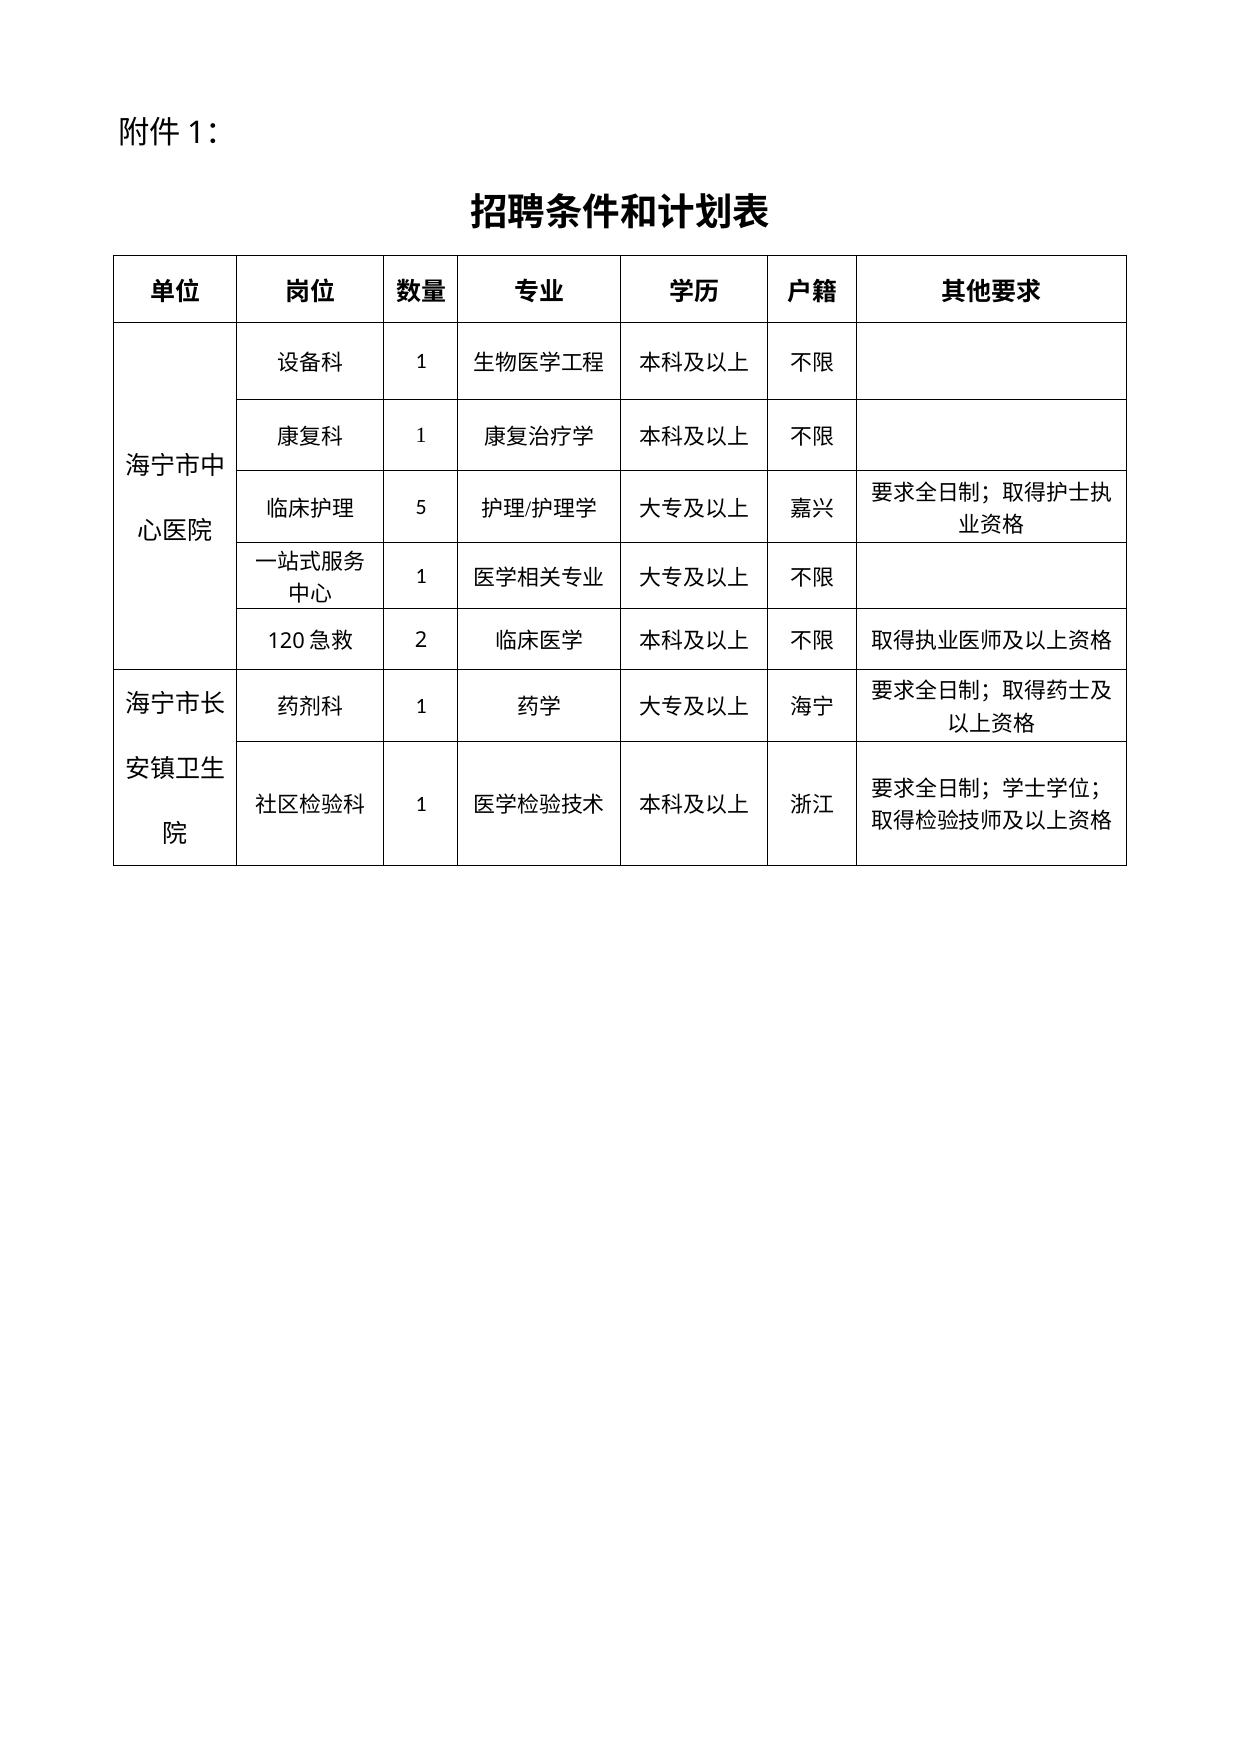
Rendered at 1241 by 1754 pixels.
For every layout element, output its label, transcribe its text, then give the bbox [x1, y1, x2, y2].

table_cell 嘉兴 [768, 471, 856, 542]
table_cell 社区检验科 [237, 742, 383, 864]
table_cell 大专及以上 [621, 670, 767, 741]
table_cell 不限 [768, 400, 856, 470]
table_cell [857, 543, 1126, 608]
table_cell 本科及以上 [621, 400, 767, 470]
table_header 专业 [458, 256, 620, 322]
table_cell 大专及以上 [621, 543, 767, 608]
table_cell 生物医学工程 [458, 323, 620, 398]
table_cell 海宁市长安镇卫生院 [114, 670, 236, 864]
table_cell 康复科 [237, 400, 383, 470]
table_header 岗位 [237, 256, 383, 322]
table_cell 康复治疗学 [458, 400, 620, 470]
table_cell 120急救 [237, 609, 383, 668]
table_cell 医学检验技术 [458, 742, 620, 864]
text 附件1： [118, 97, 1122, 162]
table_cell 1 [384, 400, 457, 470]
table_cell 不限 [768, 323, 856, 398]
table_cell 护理/护理学 [458, 471, 620, 542]
table_cell 临床护理 [237, 471, 383, 542]
table_header 单位 [114, 256, 236, 322]
table_cell 要求全日制；取得护士执业资格 [857, 471, 1126, 542]
table_cell 本科及以上 [621, 323, 767, 398]
table_header 学历 [621, 256, 767, 322]
table_cell 5 [384, 471, 457, 542]
table_cell 取得执业医师及以上资格 [857, 609, 1126, 668]
text 招聘条件和计划表 [118, 176, 1122, 241]
table_cell 一站式服务中心 [237, 543, 383, 608]
table_cell 2 [384, 609, 457, 668]
table_cell 浙江 [768, 742, 856, 864]
table_header 其他要求 [857, 256, 1126, 322]
table_cell 海宁市中心医院 [114, 323, 236, 668]
table_cell 1 [384, 742, 457, 864]
table_header 数量 [384, 256, 457, 322]
table_cell 药学 [458, 670, 620, 741]
table_cell 1 [384, 543, 457, 608]
table_cell 药剂科 [237, 670, 383, 741]
table_cell 1 [384, 670, 457, 741]
table_cell 不限 [768, 609, 856, 668]
table_cell 要求全日制；学士学位；取得检验技师及以上资格 [857, 742, 1126, 864]
table_cell 医学相关专业 [458, 543, 620, 608]
table_cell [857, 323, 1126, 398]
table_header 户籍 [768, 256, 856, 322]
table_cell 不限 [768, 543, 856, 608]
table_cell 设备科 [237, 323, 383, 398]
table_cell 1 [384, 323, 457, 398]
table_cell 大专及以上 [621, 471, 767, 542]
table_cell 要求全日制；取得药士及以上资格 [857, 670, 1126, 741]
table_cell 临床医学 [458, 609, 620, 668]
table_cell 本科及以上 [621, 742, 767, 864]
table_cell 本科及以上 [621, 609, 767, 668]
table_cell [857, 400, 1126, 470]
table_cell 海宁 [768, 670, 856, 741]
